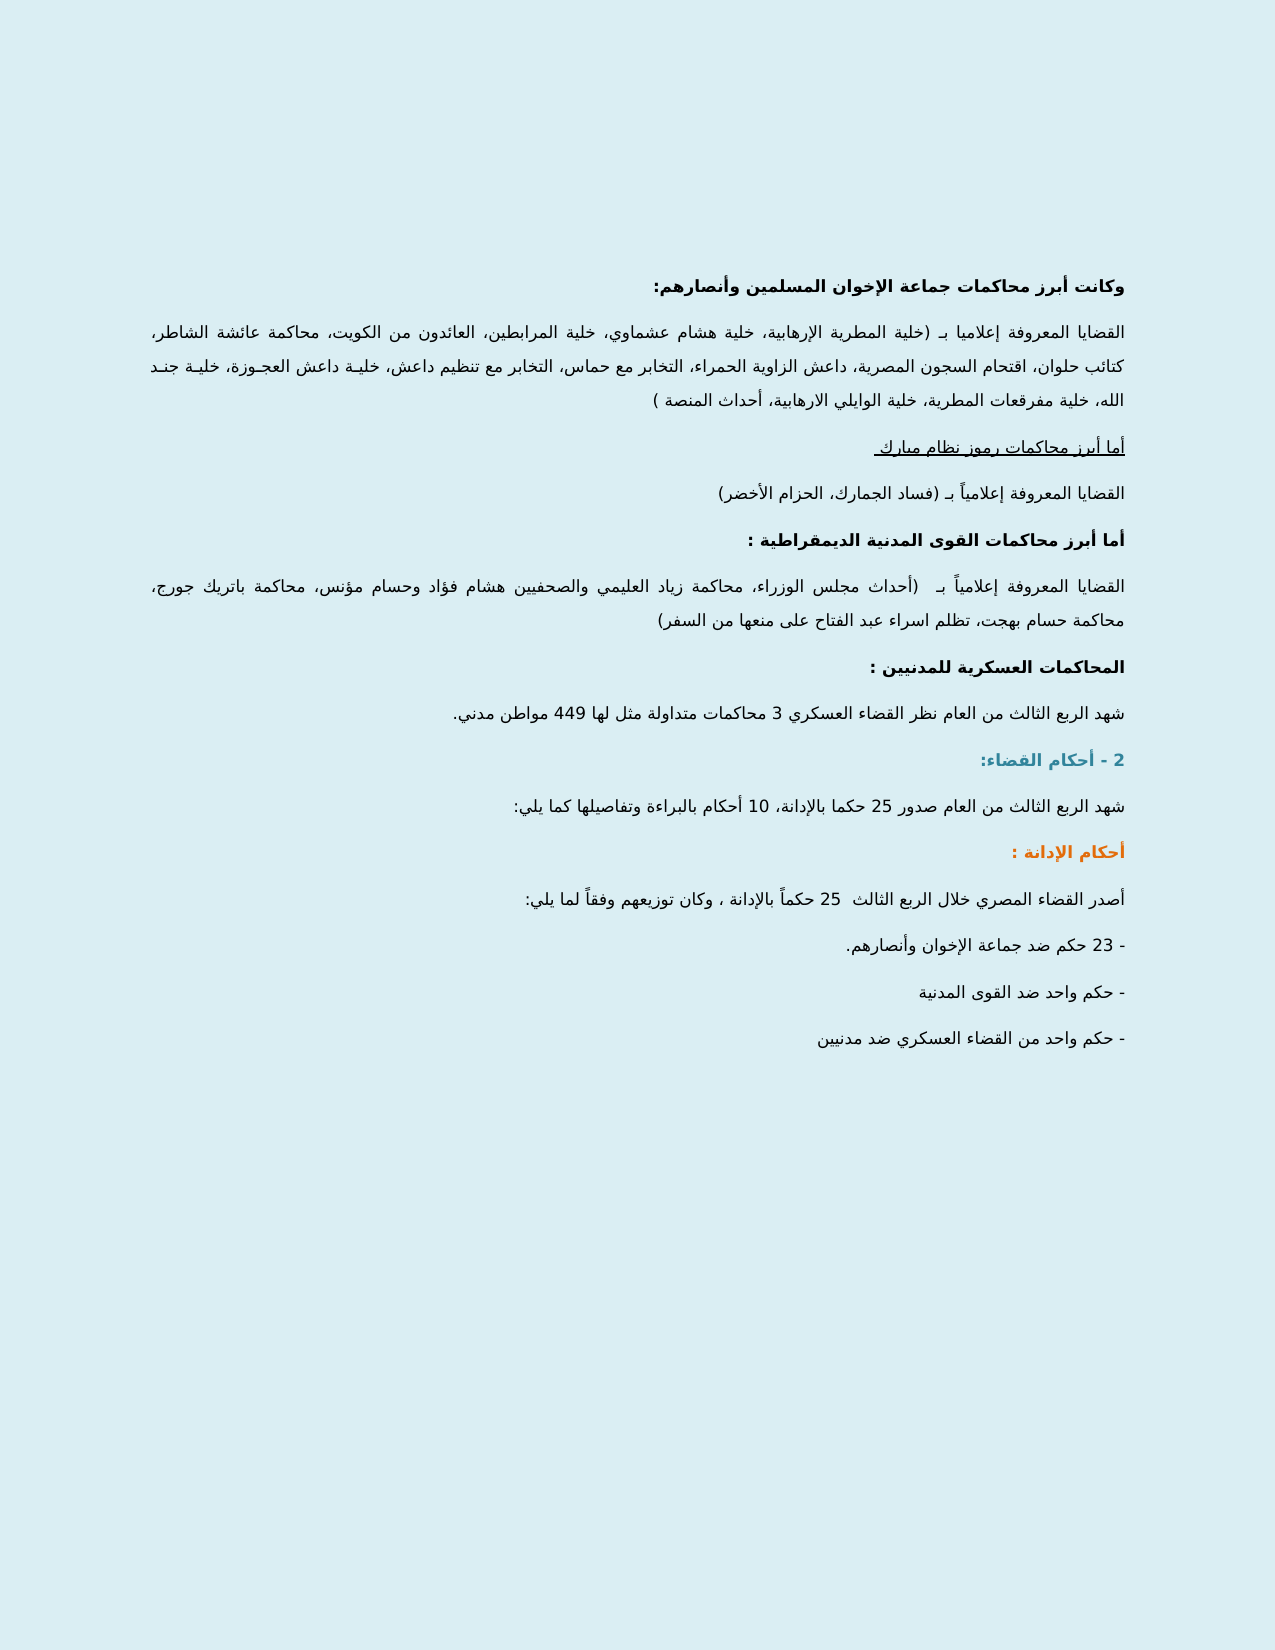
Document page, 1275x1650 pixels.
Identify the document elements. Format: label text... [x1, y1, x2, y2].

text أحكام الإدانة : [150, 829, 1125, 863]
text أما أبرز محاكمات رموز نظام مبارك [150, 423, 1125, 457]
text وكانت أبرز محاكمات جماعة الإخوان المسلمين وأنصارهم: [150, 262, 1125, 296]
text - 23 حكم ضد جماعة الإخوان وأنصارهم. [150, 922, 1125, 956]
text القضايا المعروفة إعلامياً بـ (أحداث مجلس الوزراء، محاكمة زياد العليمي والصحفيين هشام فؤاد وحسام مؤنس، محاكمة باتريك جورج، محاكمة حسام بهجت، تظلم اسراء عبد الفتاح على منعها من السفر) [150, 563, 1125, 631]
text المحاكمات العسكرية للمدنيين : [150, 643, 1125, 677]
text شهد الربع الثالث من العام نظر القضاء العسكري 3 محاكمات متداولة مثل لها 449 مواطن مدني. [150, 689, 1125, 723]
text القضايا المعروفة إعلامياً بـ (فساد الجمارك، الحزام الأخضر) [150, 470, 1125, 504]
text - حكم واحد ضد القوى المدنية [150, 968, 1125, 1002]
text 2 - أحكام القضاء: [150, 736, 1125, 770]
text - حكم واحد من القضاء العسكري ضد مدنيين [150, 1015, 1125, 1049]
text أصدر القضاء المصري خلال الربع الثالث 25 حكماً بالإدانة ، وكان توزيعهم وفقاً لما يلي: [150, 875, 1125, 909]
text شهد الربع الثالث من العام صدور 25 حكما بالإدانة، 10 أحكام بالبراءة وتفاصيلها كما يلي: [150, 782, 1125, 816]
text أما أبرز محاكمات القوى المدنية الديمقراطية : [150, 516, 1125, 550]
text القضايا المعروفة إعلاميا بـ (خلية المطرية الإرهابية، خلية هشام عشماوي، خلية المرابطين، العائدون من الكويت، محاكمة عائشة الشاطر، كتائب حلوان، اقتحام السجون المصرية، داعش الزاوية الحمراء، التخابر مع حماس، التخابر مع تنظيم داعش، خلية داعش العجوزة، خلية جند الله، خلية مفرقعات المطرية، خلية الوايلي الارهابية، أحداث المنصة ) [150, 309, 1125, 411]
